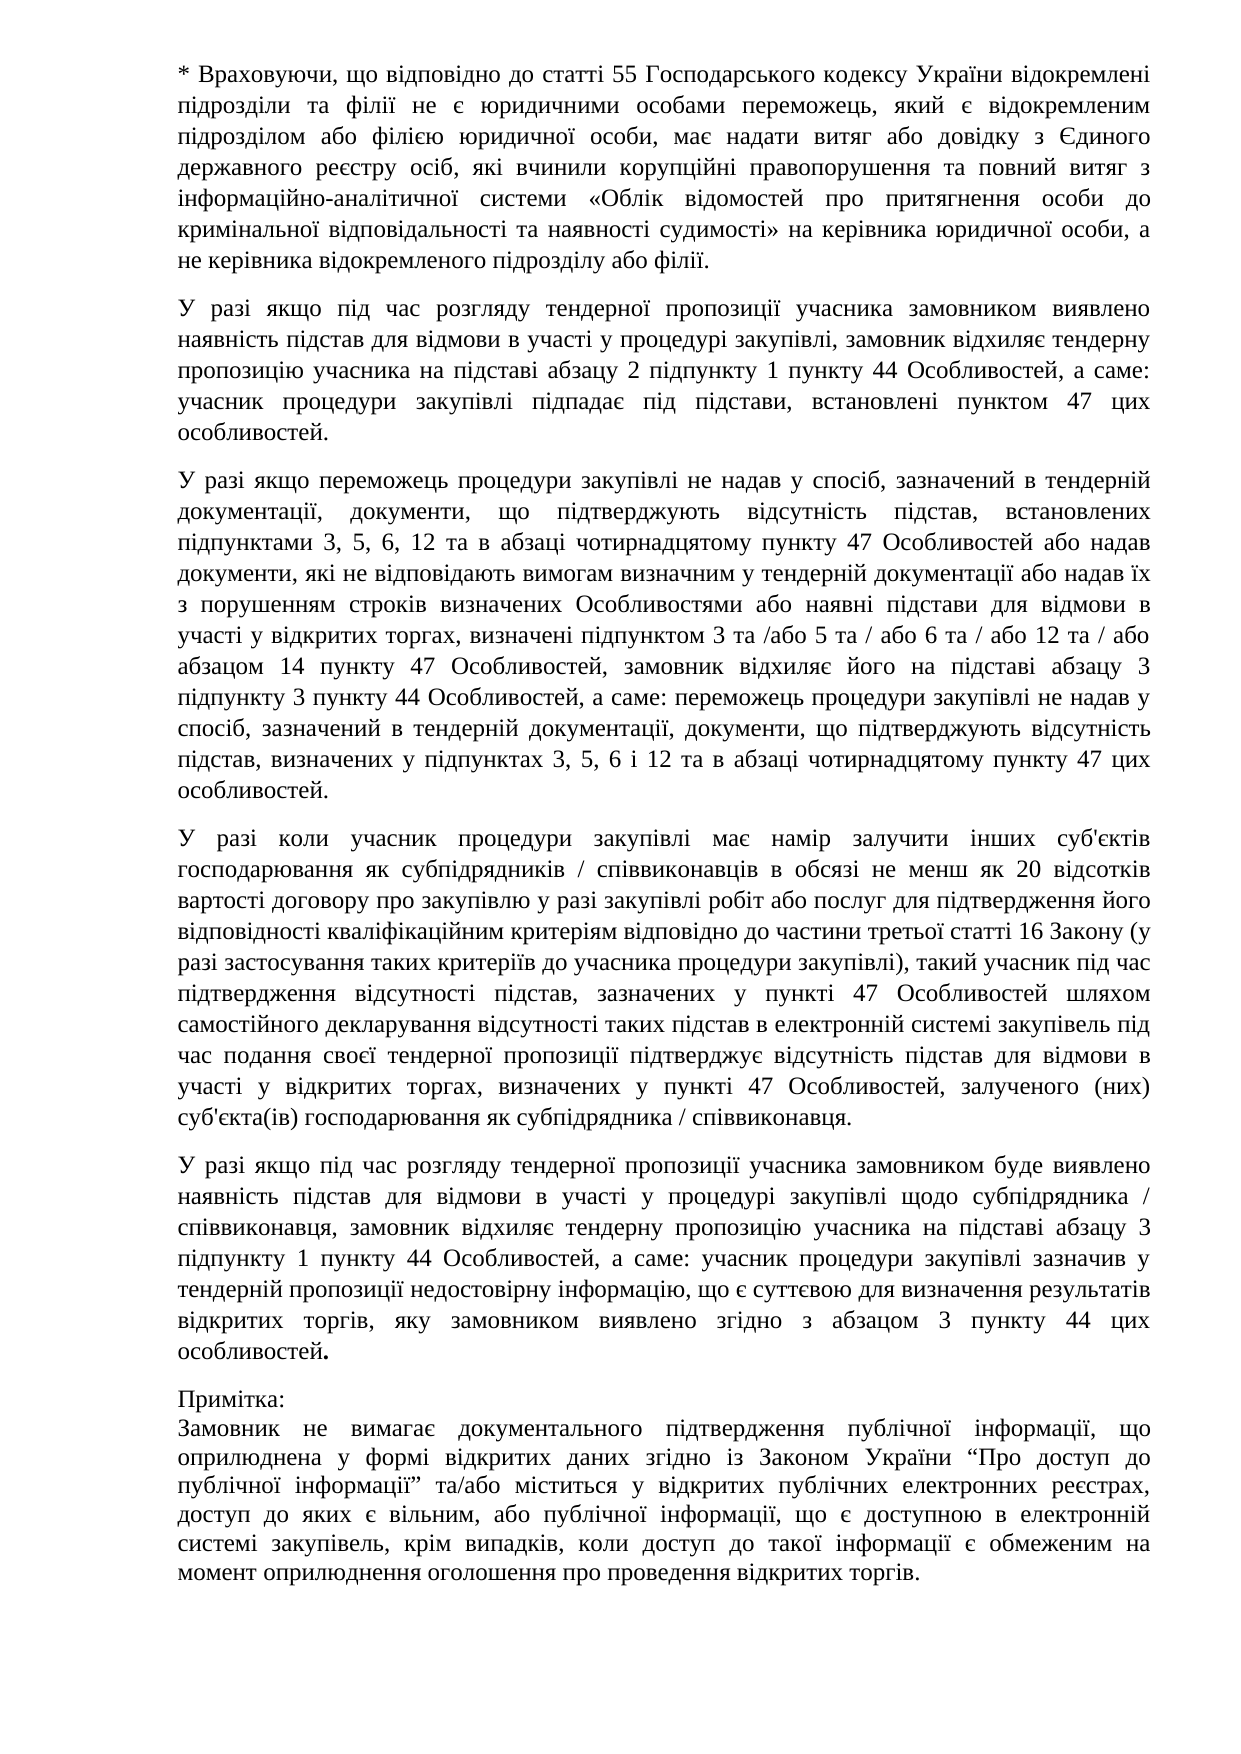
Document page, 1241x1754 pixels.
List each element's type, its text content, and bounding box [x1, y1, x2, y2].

text Примітка: [177, 1384, 1152, 1413]
text У разі якщо переможець процедури закупівлі не надав у спосіб, зазначений в тендерній документації, документи, що підтверджують відсутність підстав, встановлених підпунктами 3, 5, 6, 12 та в абзаці чотирнадцятому пункту 47 Особливостей або надав документи, які не відповідають вимогам визначним у тендерній документації або надав їх з порушенням строків визначених Особливостями або наявні підстави для відмови в участі у відкритих торгах, визначені підпунктом 3 та /або 5 та / або 6 та / або 12 та / або абзацом 14 пункту 47 Особливостей, замовник відхиляє його на підставі абзацу 3 підпункту 3 пункту 44 Особливостей, а саме: переможець процедури закупівлі не надав у спосіб, зазначений в тендерній документації, документи, що підтверджують відсутність підстав, визначених у підпунктах 3, 5, 6 і 12 та в абзаці чотирнадцятому пункту 47 цих особливостей. [177, 465, 1152, 804]
text Замовник не вимагає документального підтвердження публічної інформації, що оприлюднена у формі відкритих даних згідно із Законом України “Про доступ до публічної інформації” та/або міститься у відкритих публічних електронних реєстрах, доступ до яких є вільним, або публічної інформації, що є доступною в електронній системі закупівель, крім випадків, коли доступ до такої інформації є обмеженим на момент оприлюднення оголошення про проведення відкритих торгів. [177, 1413, 1152, 1585]
text У разі якщо під час розгляду тендерної пропозиції учасника замовником буде виявлено наявність підстав для відмови в участі у процедурі закупівлі щодо субпідрядника / співвиконавця, замовник відхиляє тендерну пропозицію учасника на підставі абзацу 3 підпункту 1 пункту 44 Особливостей, а саме: учасник процедури закупівлі зазначив у тендерній пропозиції недостовірну інформацію, що є суттєвою для визначення результатів відкритих торгів, яку замовником виявлено згідно з абзацом 3 пункту 44 цих особливостей. [177, 1150, 1152, 1365]
text У разі якщо під час розгляду тендерної пропозиції учасника замовником виявлено наявність підстав для відмови в участі у процедурі закупівлі, замовник відхиляє тендерну пропозицію учасника на підставі абзацу 2 підпункту 1 пункту 44 Особливостей, а саме: учасник процедури закупівлі підпадає під підстави, встановлені пунктом 47 цих особливостей. [177, 293, 1152, 446]
text У разі коли учасник процедури закупівлі має намір залучити інших суб'єктів господарювання як субпідрядників / співвиконавців в обсязі не менш як 20 відсотків вартості договору про закупівлю у разі закупівлі робіт або послуг для підтвердження його відповідності кваліфікаційним критеріям відповідно до частини третьої статті 16 Закону (у разі застосування таких критеріїв до учасника процедури закупівлі), такий учасник під час підтвердження відсутності підстав, зазначених у пункті 47 Особливостей шляхом самостійного декларування відсутності таких підстав в електронній системі закупівель під час подання своєї тендерної пропозиції підтверджує відсутність підстав для відмови в участі у відкритих торгах, визначених у пункті 47 Особливостей, залученого (них) суб'єкта(ів) господарювання як субпідрядника / співвиконавця. [177, 823, 1152, 1131]
text * Враховуючи, що відповідно до статті 55 Господарського кодексу України відокремлені підрозділи та філії не є юридичними особами переможець, який є відокремленим підрозділом або філією юридичної особи, має надати витяг або довідку з Єдиного державного реєстру осіб, які вчинили корупційні правопорушення та повний витяг з інформаційно-аналітичної системи «Облік відомостей про притягнення особи до кримінальної відповідальності та наявності судимості» на керівника юридичної особи, а не керівника відокремленого підрозділу або філії. [177, 59, 1152, 274]
